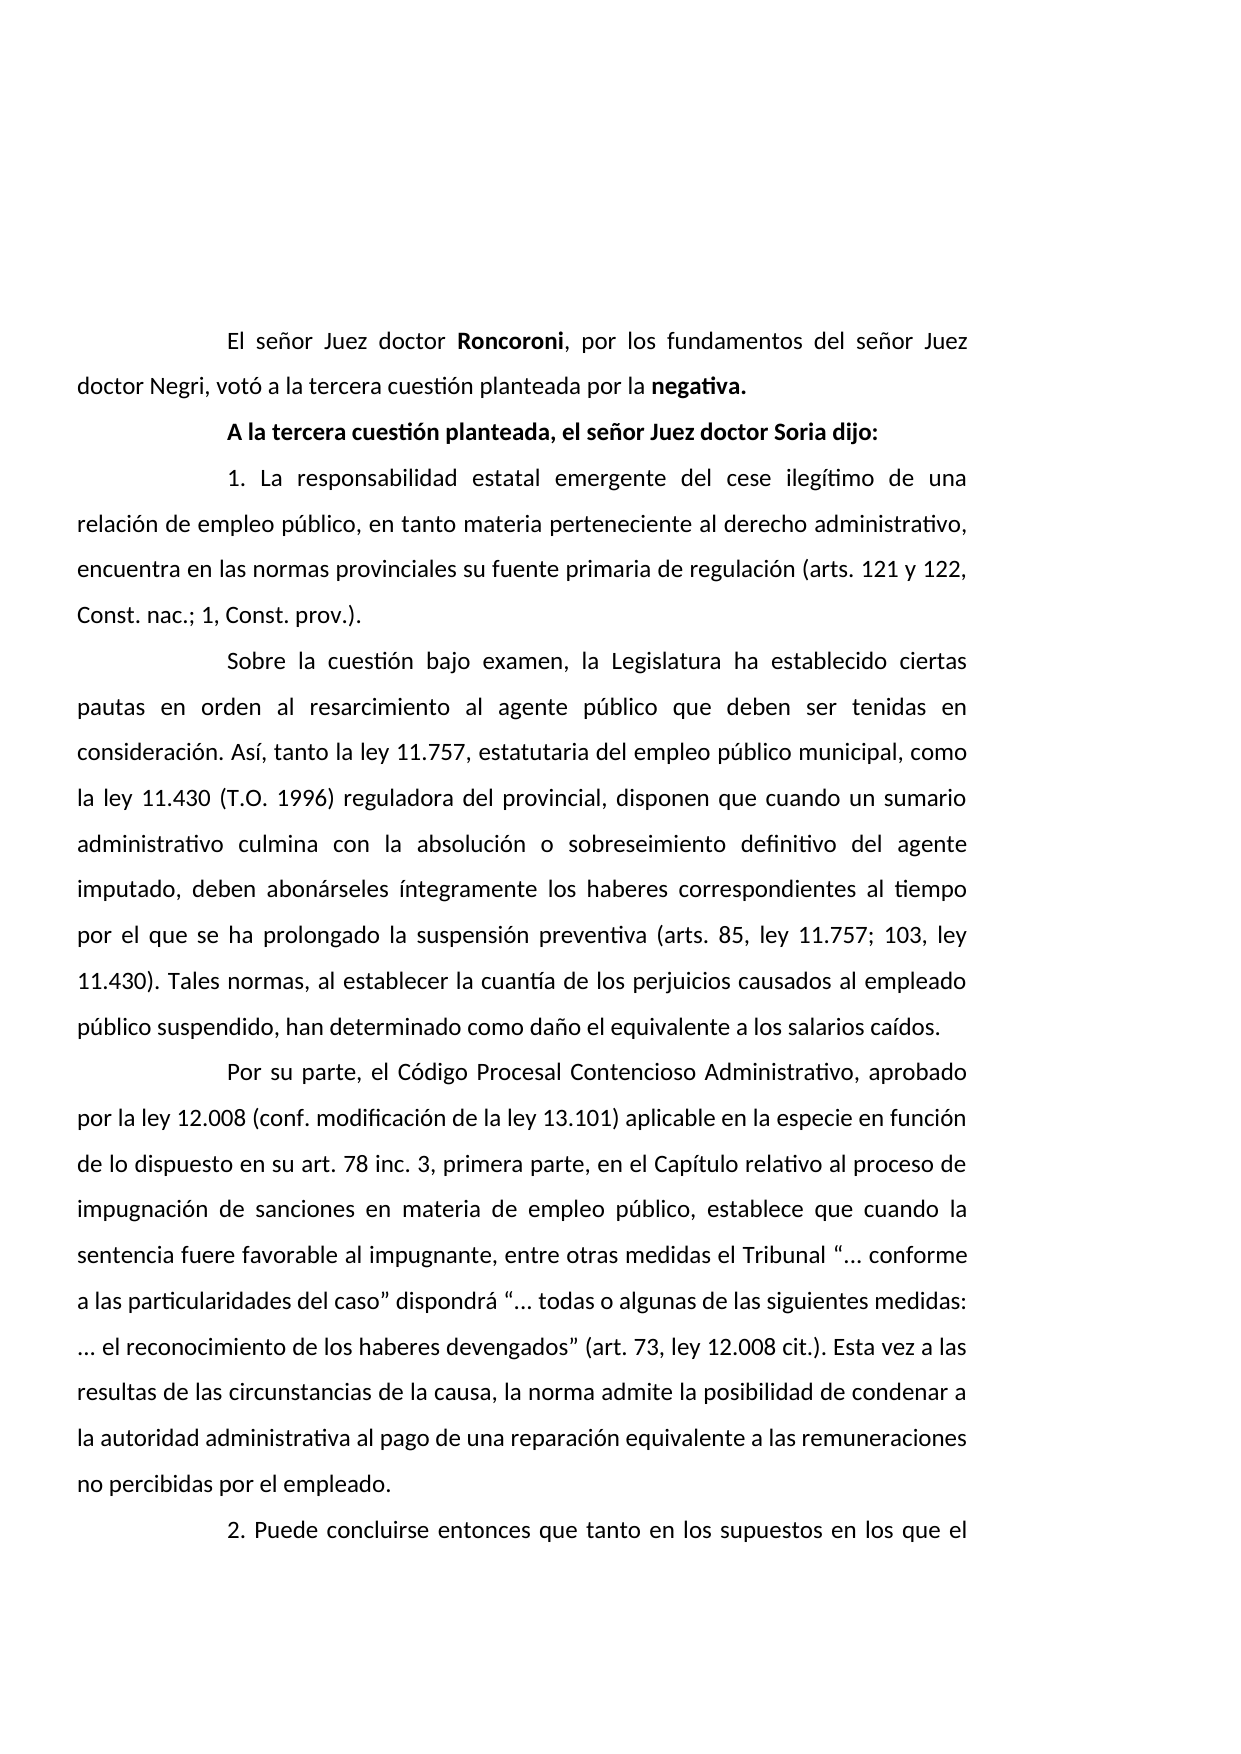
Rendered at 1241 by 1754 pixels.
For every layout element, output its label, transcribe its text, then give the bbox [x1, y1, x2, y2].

text A la tercera cuestión planteada, el señor Juez doctor Soria dijo: [77, 416, 968, 447]
text Sobre la cuestión bajo examen, la Legislatura ha establecido ciertas pautas en orden al resarcimiento al agente público que deben ser tenidas en consideración. Así, tanto la ley 11.757, estatutaria del empleo público municipal, como la ley 11.430 (T.O. 1996) reguladora del provincial, disponen que cuando un sumario administrativo culmina con la absolución o sobreseimiento definitivo del agente imputado, deben abonárseles íntegramente los haberes correspondientes al tiempo por el que se ha prolongado la suspensión preventiva (arts. 85, ley 11.757; 103, ley 11.430). Tales normas, al establecer la cuantía de los perjuicios causados al empleado público suspendido, han determinado como daño el equivalente a los salarios caídos. [77, 645, 968, 1041]
text 1. La responsabilidad estatal emergente del cese ilegítimo de una relación de empleo público, en tanto materia perteneciente al derecho administrativo, encuentra en las normas provinciales su fuente primaria de regulación (arts. 121 y 122, Const. nac.; 1, Const. prov.). [77, 462, 968, 630]
text Por su parte, el Código Procesal Contencioso Administrativo, aprobado por la ley 12.008 (conf. modificación de la ley 13.101) aplicable en la especie en función de lo dispuesto en su art. 78 inc. 3, primera parte, en el Capítulo relativo al proceso de impugnación de sanciones en materia de empleo público, establece que cuando la sentencia fuere favorable al impugnante, entre otras medidas el Tribunal “... conforme a las particularidades del caso” dispondrá “... todas o algunas de las siguientes medidas: ... el reconocimiento de los haberes devengados” (art. 73, ley 12.008 cit.). Esta vez a las resultas de las circunstancias de la causa, la norma admite la posibilidad de condenar a la autoridad administrativa al pago de una reparación equivalente a las remuneraciones no percibidas por el empleado. [77, 1056, 968, 1498]
text El señor Juez doctor Roncoroni, por los fundamentos del señor Juez doctor Negri, votó a la tercera cuestión planteada por la negativa. [77, 325, 968, 401]
